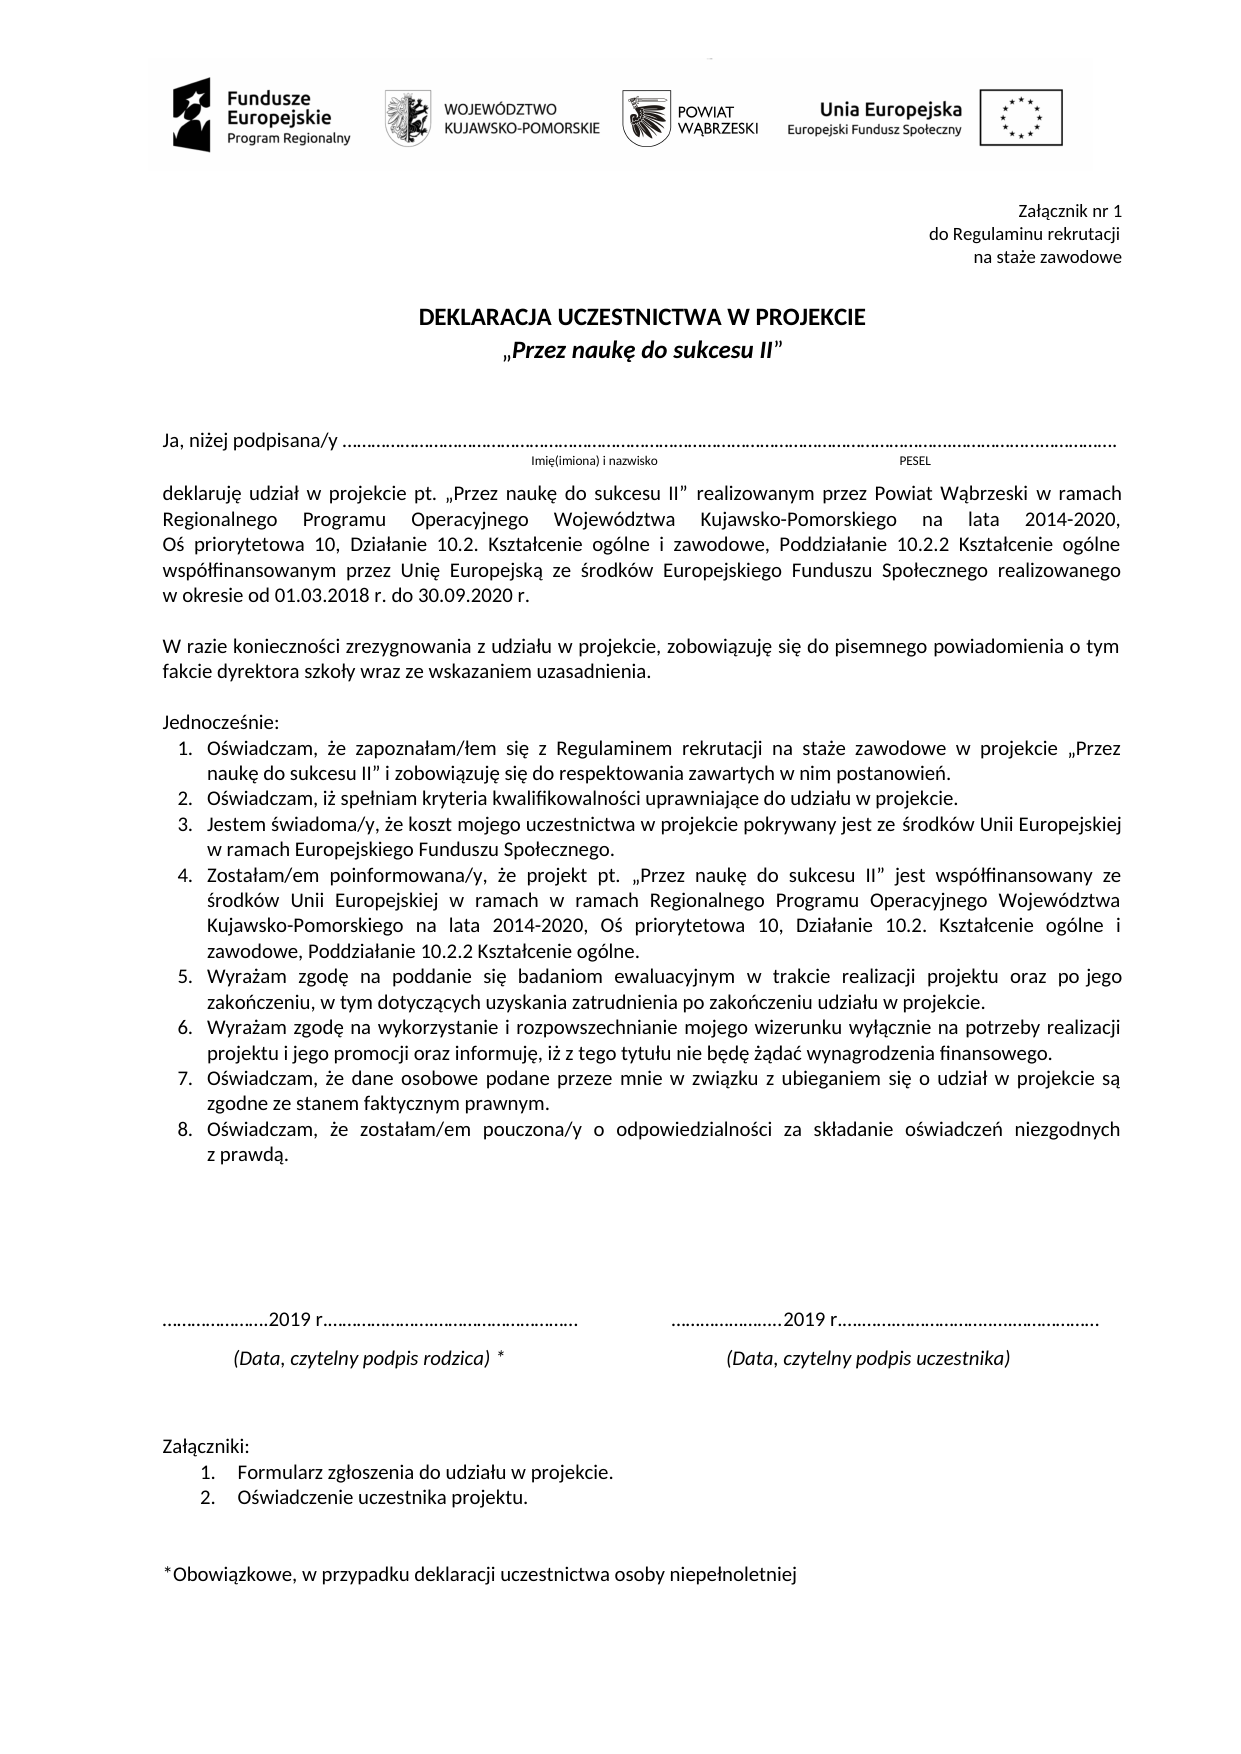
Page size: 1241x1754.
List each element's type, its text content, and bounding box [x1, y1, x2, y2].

list Wyrażam zgodę na wykorzystanie i rozpowszechnianie mojego wizerunku wyłącznie na potrzeby realizacji projektu i jego promocji oraz informuję, iż z tego tytułu nie będę żądać wynagrodzenia finansowego. [177, 1014, 1122, 1065]
list Formularz zgłoszenia do udziału w projekcie. [200, 1459, 1122, 1484]
list Oświadczam, iż spełniam kryteria kwalifikowalności uprawniające do udziału w projekcie. [177, 786, 1122, 811]
text *Obowiązkowe, w przypadku deklaracji uczestnictwa osoby niepełnoletniej [162, 1561, 1122, 1586]
text W razie konieczności zrezygnowania z udziału w projekcie, zobowiązuję się do pisemnego powiadomienia o tym fakcie dyrektora szkoły wraz ze wskazaniem uzasadnienia. [162, 633, 1122, 684]
text deklaruję udział w projekcie pt. „Przez naukę do sukcesu II” realizowanym przez Powiat Wąbrzeski w ramach Regionalnego Programu Operacyjnego Województwa Kujawsko-Pomorskiego na lata 2014-2020, Oś priorytetowa 10, Działanie 10.2. Kształcenie ogólne i zawodowe, Poddziałanie 10.2.2 Kształcenie ogólne współfinansowanym przez Unię Europejską ze środków Europejskiego Funduszu Społecznego realizowanego w okresie od 01.03.2018 r. do 30.09.2020 r. [162, 481, 1122, 608]
text Imię(imiona) i nazwisko PESEL [457, 453, 1122, 481]
text na staże zawodowe [826, 245, 1122, 268]
text Załącznik nr 1 [752, 199, 1122, 222]
list Zostałam/em poinformowana/y, że projekt pt. „Przez naukę do sukcesu II” jest współfinansowany ze środków Unii Europejskiej w ramach w ramach Regionalnego Programu Operacyjnego Województwa Kujawsko-Pomorskiego na lata 2014-2020, Oś priorytetowa 10, Działanie 10.2. Kształcenie ogólne i zawodowe, Poddziałanie 10.2.2 Kształcenie ogólne. [177, 862, 1122, 963]
list Wyrażam zgodę na poddanie się badaniom ewaluacyjnym w trakcie realizacji projektu oraz po jego zakończeniu, w tym dotyczących uzyskania zatrudnienia po zakończeniu udziału w projekcie. [177, 963, 1122, 1014]
list Jestem świadoma/y, że koszt mojego uczestnictwa w projekcie pokrywany jest ze środków Unii Europejskiej w ramach Europejskiego Funduszu Społecznego. [177, 811, 1122, 862]
text Załączniki: [162, 1434, 1122, 1459]
list Oświadczenie uczestnika projektu. [200, 1484, 1122, 1510]
list Oświadczam, że dane osobowe podane przeze mnie w związku z ubieganiem się o udział w projekcie są zgodne ze stanem faktycznym prawnym. [177, 1065, 1122, 1116]
text DEKLARACJA UCZESTNICTWA W PROJEKCIE [162, 301, 1122, 332]
text ………………….2019 r.………………….………………………… …………………..2019 r.….…….………………..….……………… [162, 1307, 1122, 1332]
text do Regulaminu rekrutacji [162, 222, 1122, 245]
text Jednocześnie: [162, 709, 1122, 735]
text Ja, niżej podpisana/y ……………………………………………………………………………………………………………….……………...……………. [162, 427, 1122, 453]
text (Data, czytelny podpis rodzica) * (Data, czytelny podpis uczestnika) [162, 1345, 1122, 1370]
list Oświadczam, że zostałam/em pouczona/y o odpowiedzialności za składanie oświadczeń niezgodnych z prawdą. [177, 1116, 1122, 1167]
text „Przez naukę do sukcesu II” [162, 334, 1122, 364]
picture [147, 58, 1093, 171]
list Oświadczam, że zapoznałam/łem się z Regulaminem rekrutacji na staże zawodowe w projekcie „Przez naukę do sukcesu II” i zobowiązuję się do respektowania zawartych w nim postanowień. [177, 735, 1122, 786]
